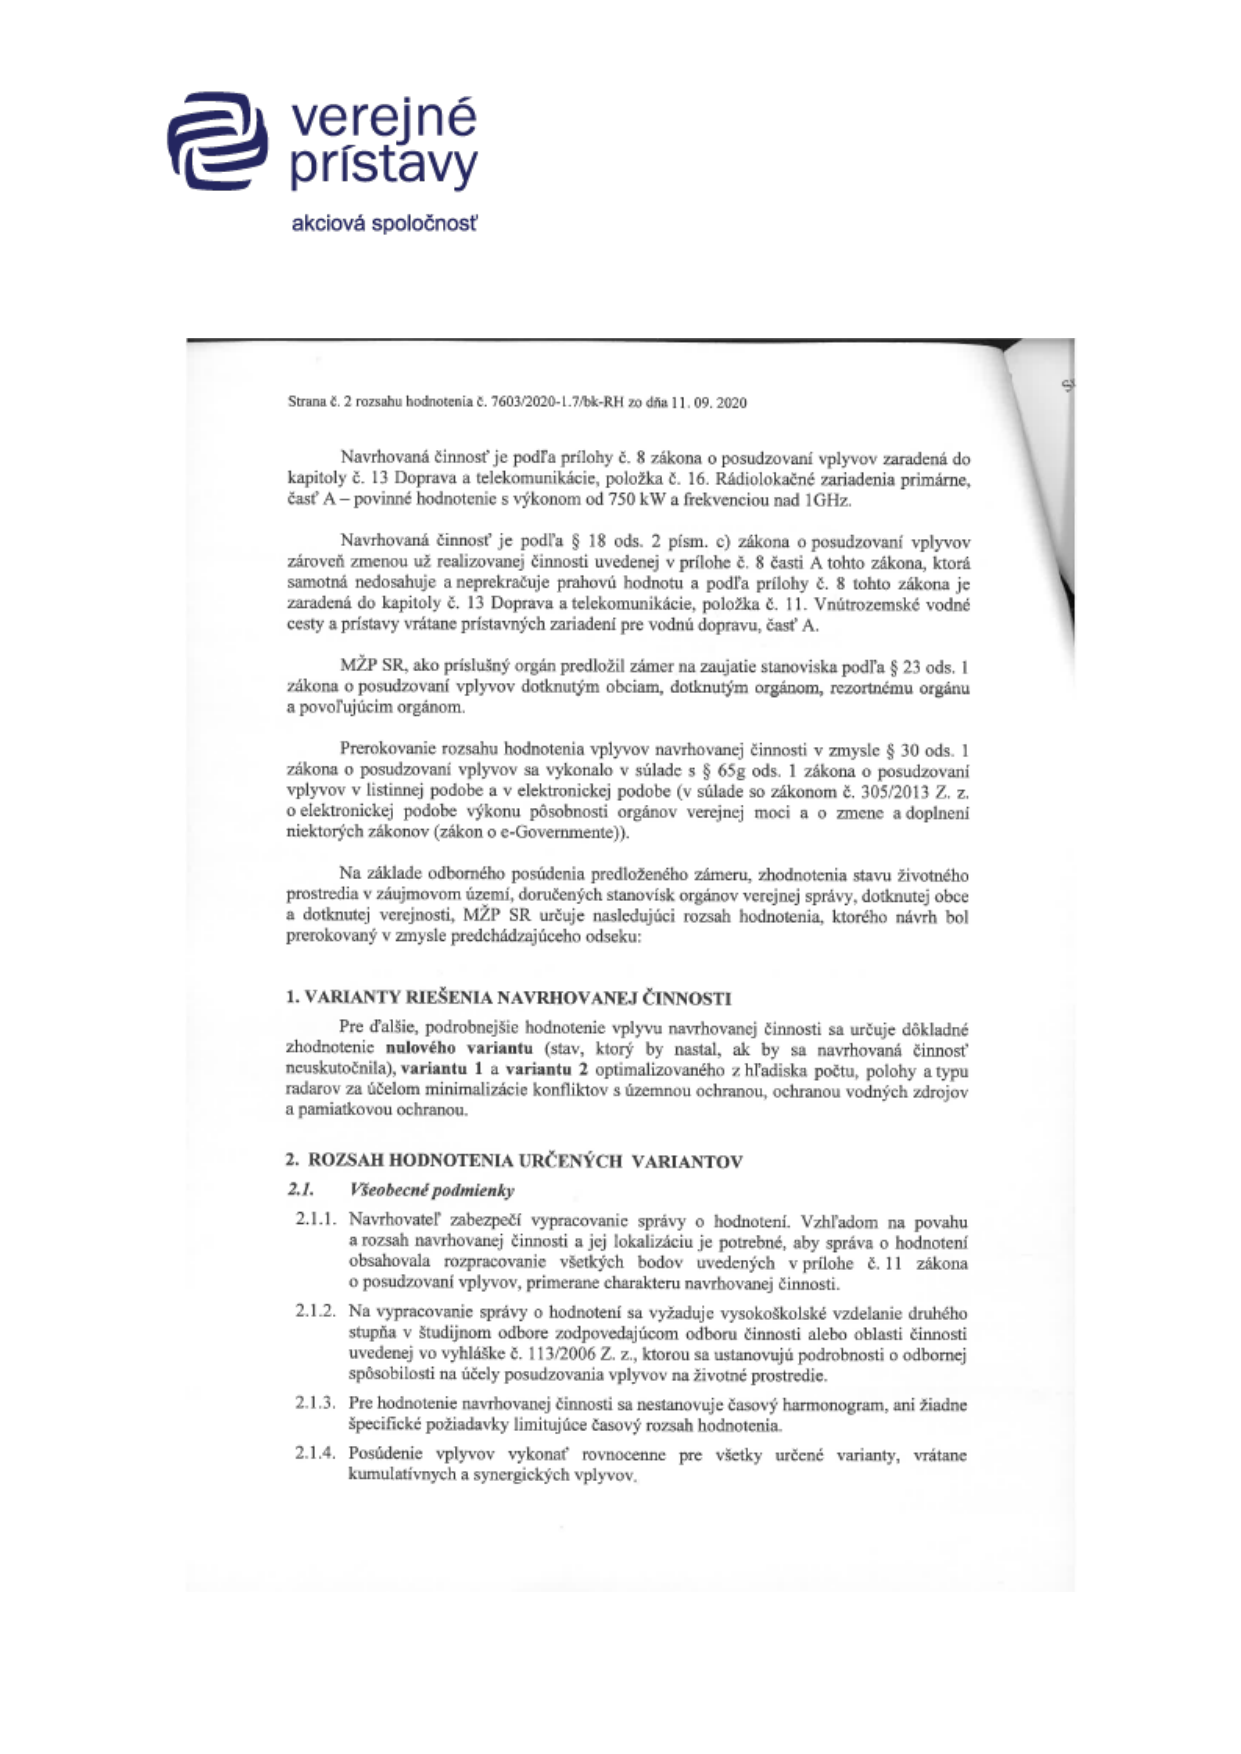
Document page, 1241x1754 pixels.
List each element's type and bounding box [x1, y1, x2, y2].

picture [185, 338, 1078, 1592]
picture [147, 73, 497, 249]
